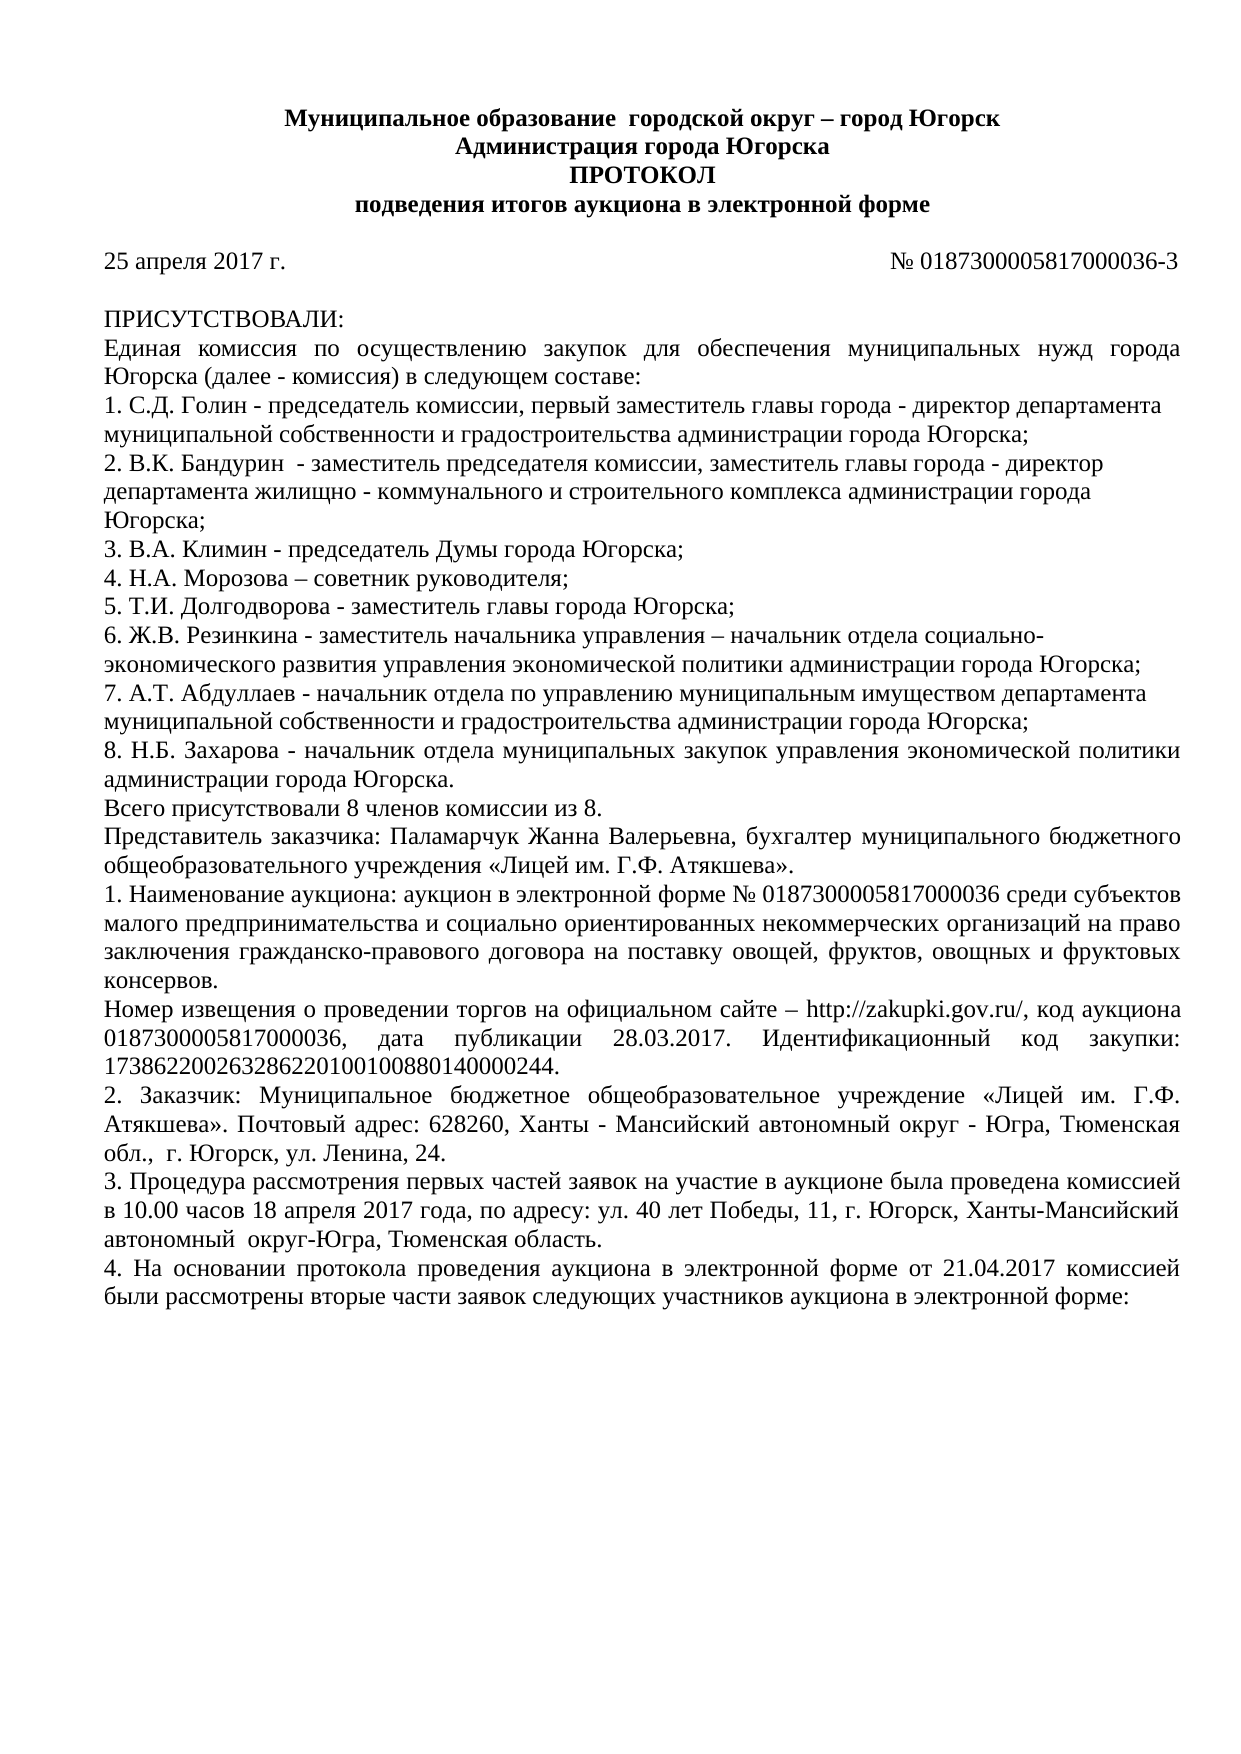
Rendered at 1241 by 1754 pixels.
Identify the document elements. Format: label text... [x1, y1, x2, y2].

text 1. С.Д. Голин - председатель комиссии, первый заместитель главы города - директор департамента муниципальной собственности и градостроительства администрации города Югорска; [103, 390, 1181, 448]
text 3. Процедура рассмотрения первых частей заявок на участие в аукционе была проведена комиссией в 10.00 часов 18 апреля 2017 года, по адресу: ул. 40 лет Победы, 11, г. Югорск, Ханты-Мансийский автономный округ-Югра, Тюменская область. [103, 1166, 1181, 1253]
text 6. Ж.В. Резинкина - заместитель начальника управления – начальник отдела социально-экономического развития управления экономической политики администрации города Югорска; [103, 620, 1181, 678]
text подведения итогов аукциона в электронной форме [103, 189, 1181, 218]
text 4. Н.А. Морозова – советник руководителя; [103, 563, 1181, 591]
text 2. Заказчик: Муниципальное бюджетное общеобразовательное учреждение «Лицей им. Г.Ф. Атякшева». Почтовый адрес: 628260, Ханты - Мансийский автономный округ - Югра, Тюменская обл., г. Югорск, ул. Ленина, 24. [103, 1080, 1181, 1166]
text Всего присутствовали 8 членов комиссии из 8. [103, 793, 1181, 821]
text 25 апреля 2017 г. № 0187300005817000036-3 [103, 246, 1181, 275]
text Муниципальное образование городской округ – город Югорск [103, 103, 1181, 131]
text 1. Наименование аукциона: аукцион в электронной форме № 0187300005817000036 среди субъектов малого предпринимательства и социально ориентированных некоммерческих организаций на право заключения гражданско-правового договора на поставку овощей, фруктов, овощных и фруктовых консервов. [103, 879, 1181, 994]
text 5. Т.И. Долгодворова - заместитель главы города Югорска; [103, 591, 1181, 620]
text 2. В.К. Бандурин - заместитель председателя комиссии, заместитель главы города - директор департамента жилищно - коммунального и строительного комплекса администрации города Югорска; [103, 448, 1181, 534]
text ПРИСУТСТВОВАЛИ: [103, 304, 1181, 333]
text Представитель заказчика: Паламарчук Жанна Валерьевна, бухгалтер муниципального бюджетного общеобразовательного учреждения «Лицей им. Г.Ф. Атякшева». [103, 821, 1181, 879]
text 3. В.А. Климин - председатель Думы города Югорска; [103, 534, 1181, 563]
text Единая комиссия по осуществлению закупок для обеспечения муниципальных нужд города Югорска (далее - комиссия) в следующем составе: [103, 333, 1181, 390]
text ПРОТОКОЛ [103, 160, 1181, 189]
text 8. Н.Б. Захарова - начальник отдела муниципальных закупок управления экономической политики администрации города Югорска. [103, 735, 1181, 793]
text 7. А.Т. Абдуллаев - начальник отдела по управлению муниципальным имуществом департамента муниципальной собственности и градостроительства администрации города Югорска; [103, 678, 1181, 735]
text Администрация города Югорска [103, 131, 1181, 160]
text 4. На основании протокола проведения аукциона в электронной форме от 21.04.2017 комиссией были рассмотрены вторые части заявок следующих участников аукциона в электронной форме: [103, 1253, 1181, 1310]
text Номер извещения о проведении торгов на официальном сайте – http://zakupki.gov.ru/, код аукциона 0187300005817000036, дата публикации 28.03.2017. Идентификационный код закупки: 173862200263286220100100880140000244. [103, 994, 1181, 1080]
